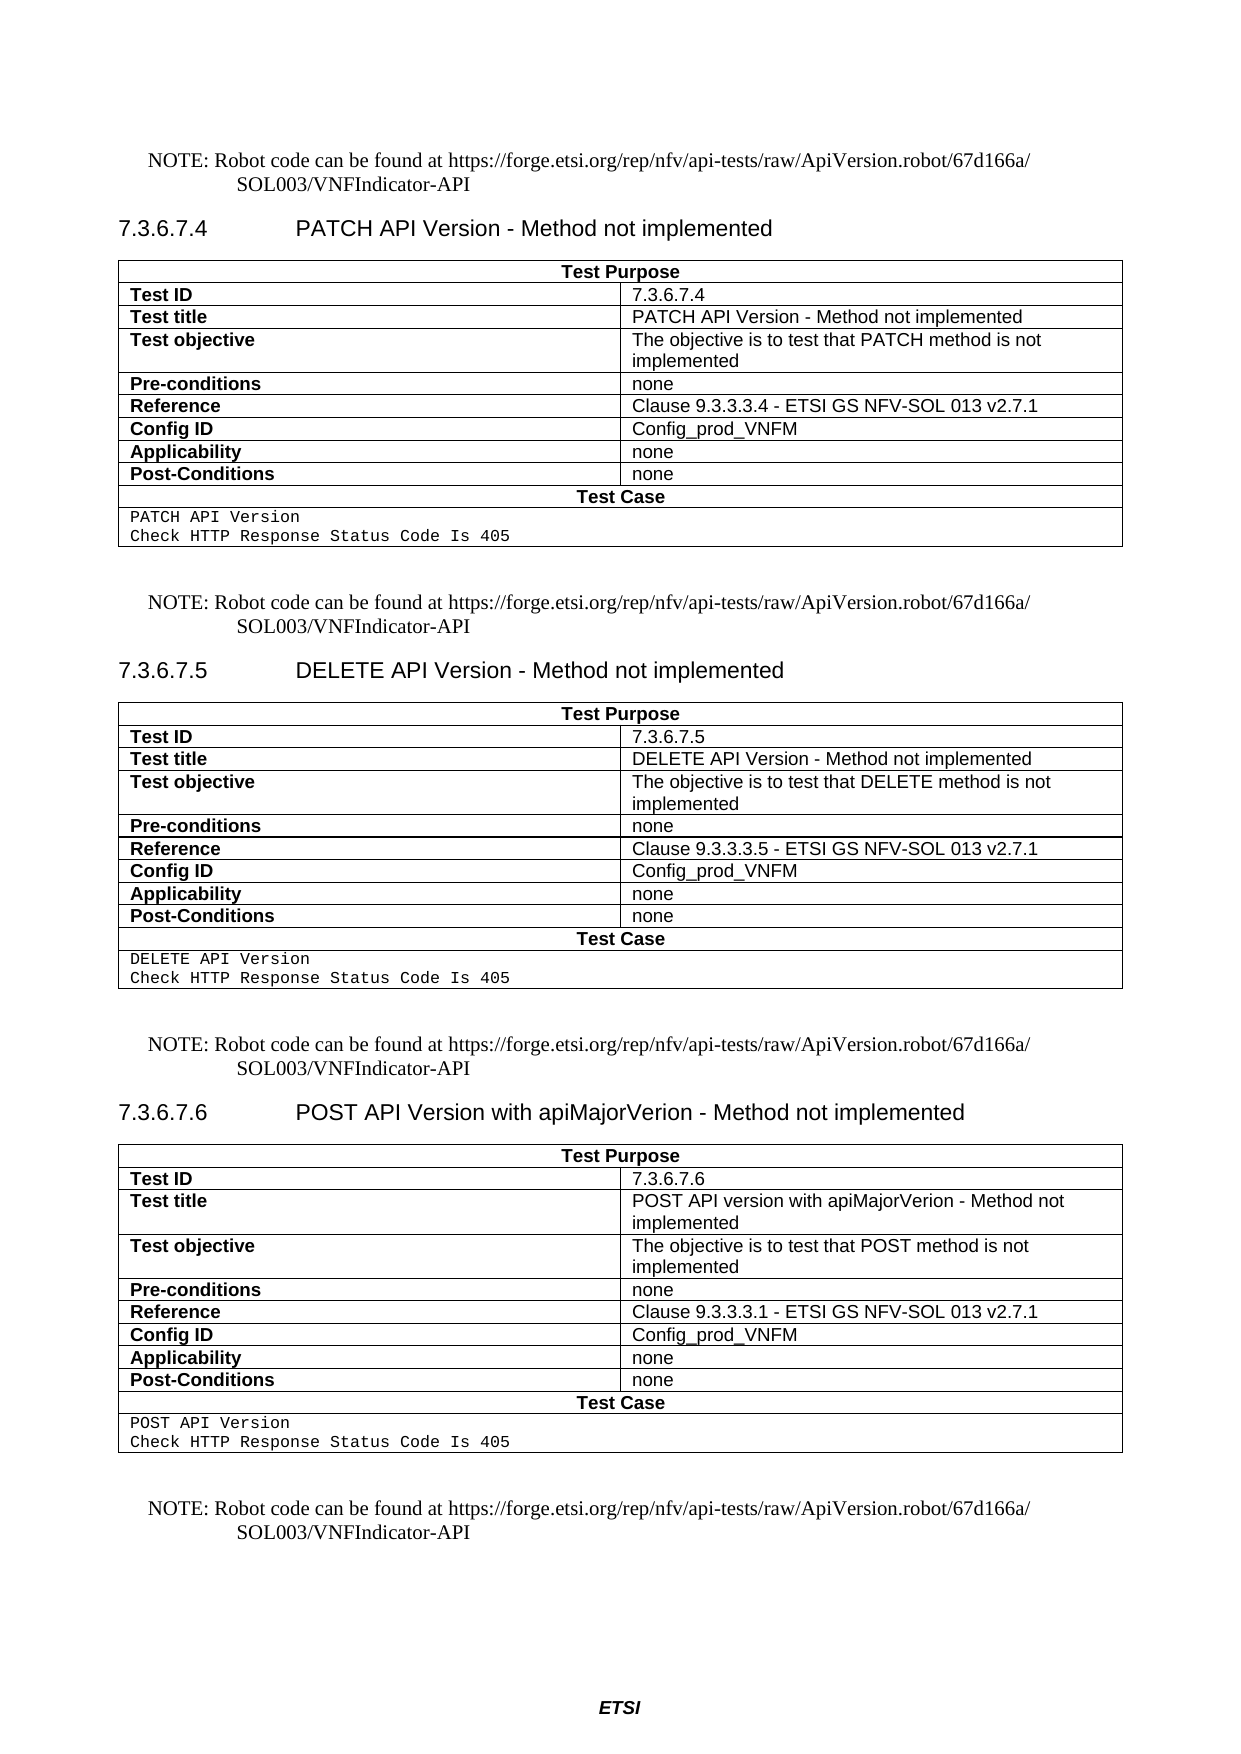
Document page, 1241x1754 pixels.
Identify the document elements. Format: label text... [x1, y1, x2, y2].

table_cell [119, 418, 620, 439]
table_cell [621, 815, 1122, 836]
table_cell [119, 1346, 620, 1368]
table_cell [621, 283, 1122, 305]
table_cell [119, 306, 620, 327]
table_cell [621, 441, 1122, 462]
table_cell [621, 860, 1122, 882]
text NOTE: Robot code can be found at https://forge.etsi.org/rep/nfv/api-tests/raw/ApiVersion.robot/67d166a/SOL003/VNFIndicator-API [148, 590, 1122, 638]
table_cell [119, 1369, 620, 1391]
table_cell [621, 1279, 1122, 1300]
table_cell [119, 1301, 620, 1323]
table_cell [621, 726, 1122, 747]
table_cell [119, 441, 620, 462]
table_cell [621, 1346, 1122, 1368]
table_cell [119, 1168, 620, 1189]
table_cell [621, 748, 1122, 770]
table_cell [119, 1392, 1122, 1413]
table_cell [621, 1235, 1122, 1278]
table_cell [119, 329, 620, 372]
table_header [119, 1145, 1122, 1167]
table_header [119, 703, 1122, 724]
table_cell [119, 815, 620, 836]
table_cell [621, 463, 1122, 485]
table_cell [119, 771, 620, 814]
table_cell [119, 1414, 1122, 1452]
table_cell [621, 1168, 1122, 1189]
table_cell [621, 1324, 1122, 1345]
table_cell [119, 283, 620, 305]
subtitle 7.3.6.7.4 PATCH API Version - Method not implemented [118, 214, 1122, 241]
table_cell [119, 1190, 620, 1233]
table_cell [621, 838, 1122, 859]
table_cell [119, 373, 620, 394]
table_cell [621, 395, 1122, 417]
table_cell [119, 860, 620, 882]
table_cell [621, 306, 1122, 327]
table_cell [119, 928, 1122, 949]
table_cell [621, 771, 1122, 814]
subtitle 7.3.6.7.6 POST API Version with apiMajorVerion - Method not implemented [118, 1099, 1122, 1125]
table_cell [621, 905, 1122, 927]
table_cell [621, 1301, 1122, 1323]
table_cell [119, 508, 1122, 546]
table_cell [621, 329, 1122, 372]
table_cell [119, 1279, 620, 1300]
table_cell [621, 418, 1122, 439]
text NOTE: Robot code can be found at https://forge.etsi.org/rep/nfv/api-tests/raw/ApiVersion.robot/67d166a/SOL003/VNFIndicator-API [148, 1032, 1122, 1080]
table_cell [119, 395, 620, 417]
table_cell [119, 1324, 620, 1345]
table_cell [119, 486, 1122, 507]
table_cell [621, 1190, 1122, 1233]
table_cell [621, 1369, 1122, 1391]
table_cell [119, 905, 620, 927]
subtitle 7.3.6.7.5 DELETE API Version - Method not implemented [118, 657, 1122, 683]
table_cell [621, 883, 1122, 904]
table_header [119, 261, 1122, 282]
text NOTE: Robot code can be found at https://forge.etsi.org/rep/nfv/api-tests/raw/ApiVersion.robot/67d166a/SOL003/VNFIndicator-API [148, 148, 1122, 196]
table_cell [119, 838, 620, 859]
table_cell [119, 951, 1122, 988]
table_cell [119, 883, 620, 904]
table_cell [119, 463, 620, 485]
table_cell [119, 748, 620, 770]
text NOTE: Robot code can be found at https://forge.etsi.org/rep/nfv/api-tests/raw/ApiVersion.robot/67d166a/SOL003/VNFIndicator-API [148, 1496, 1122, 1544]
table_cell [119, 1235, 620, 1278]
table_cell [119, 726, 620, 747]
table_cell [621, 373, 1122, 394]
